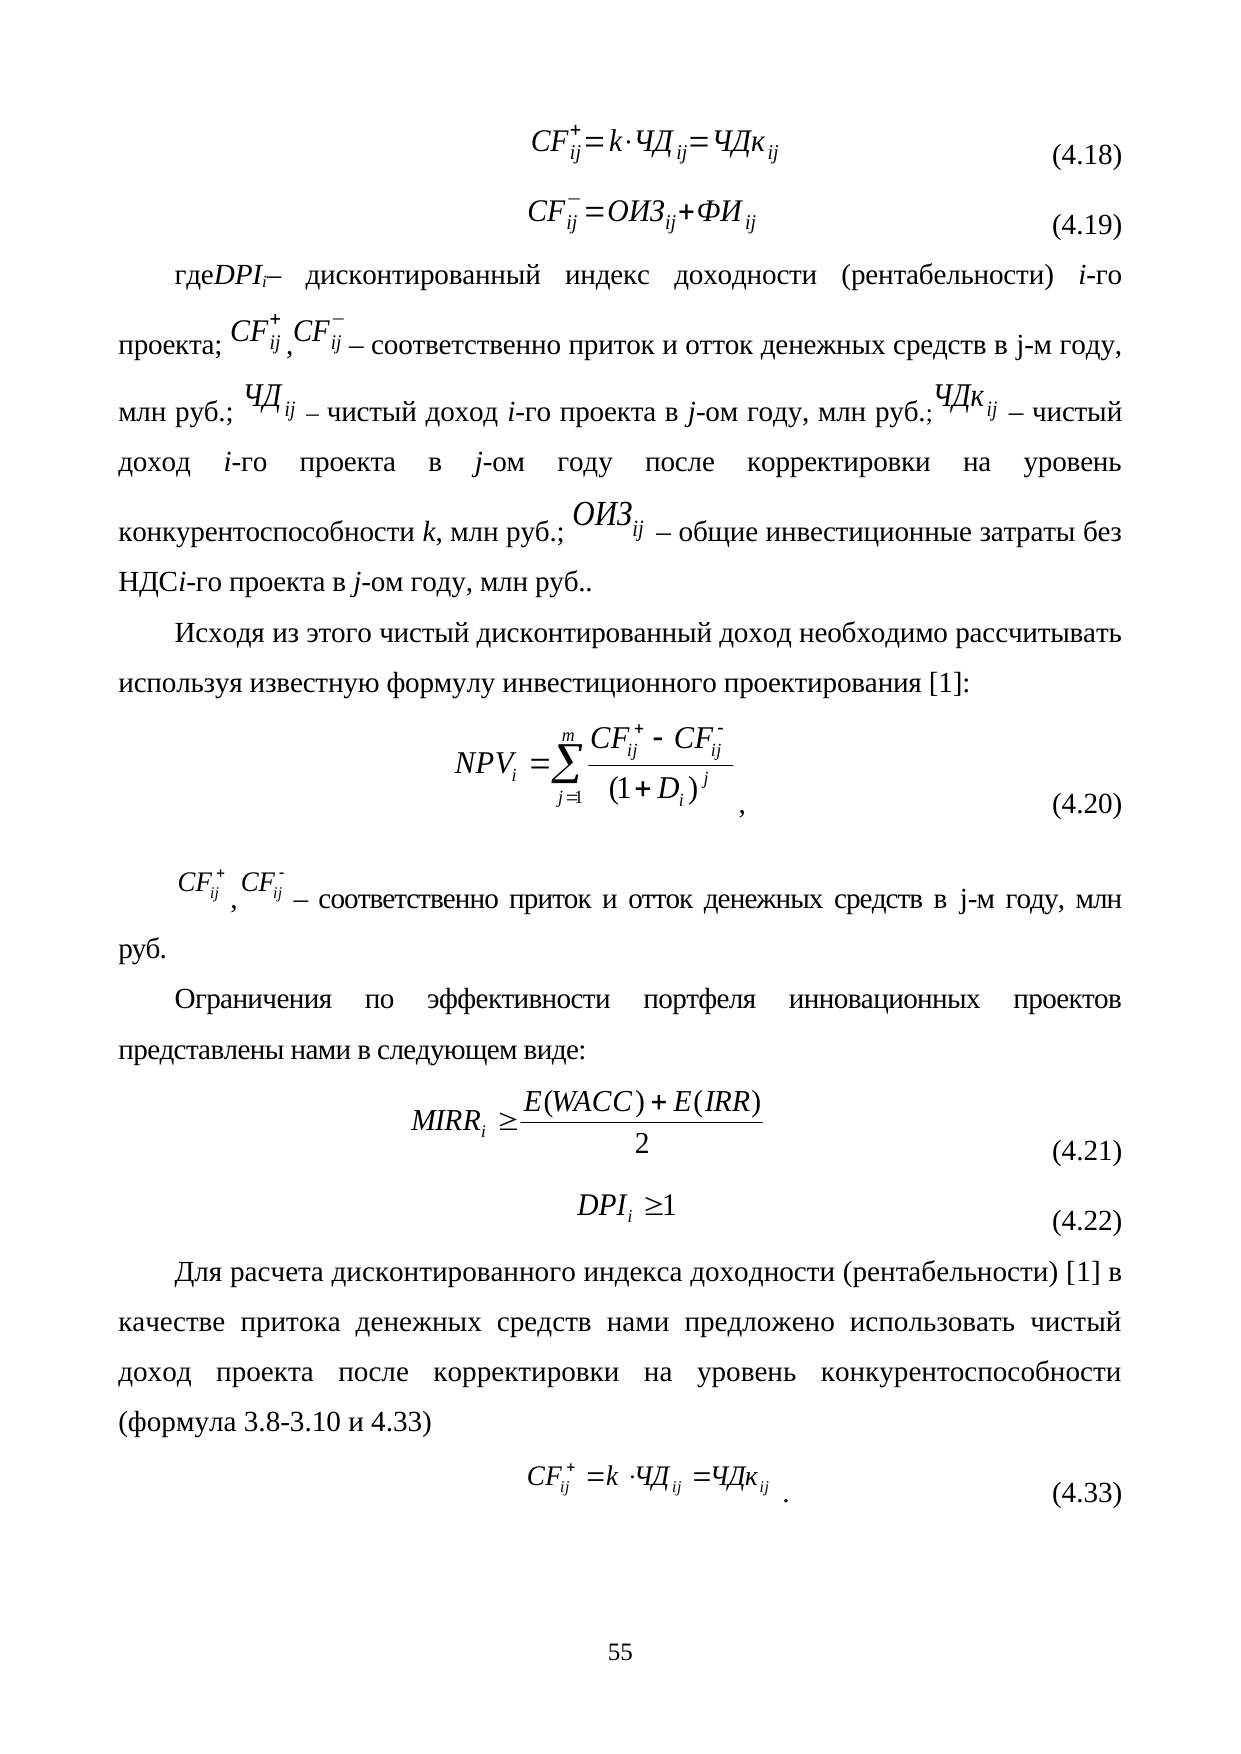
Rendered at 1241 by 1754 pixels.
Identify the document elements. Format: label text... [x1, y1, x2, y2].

text гдеDPIi– дисконтированный индекс доходности (рентабельности) i-го проекта; ,– соответственно приток и отток денежных средств в j-м году, млн руб.; – чистый доход i-го проекта в j-ом году, млн руб.; – чистый доход i-го проекта в j-ом году после корректировки на уровень конкурентоспособности k, млн руб.; – общие инвестиционные затраты без НДСi-го проекта в j-ом году, млн руб.. [118, 257, 1122, 598]
text (4.18) [118, 118, 1122, 171]
text ,– соответственно приток и отток денежных средств в j-м году, млн руб. [118, 861, 1122, 965]
text Ограничения по эффективности портфеля инновационных проектов представлены нами в следующем виде: [118, 981, 1122, 1065]
text . (4.33) [118, 1455, 1122, 1508]
text , (4.20) [118, 715, 1122, 819]
text (4.22) [118, 1183, 1122, 1237]
text (4.21) [118, 1082, 1122, 1167]
text (4.19) [118, 188, 1122, 241]
